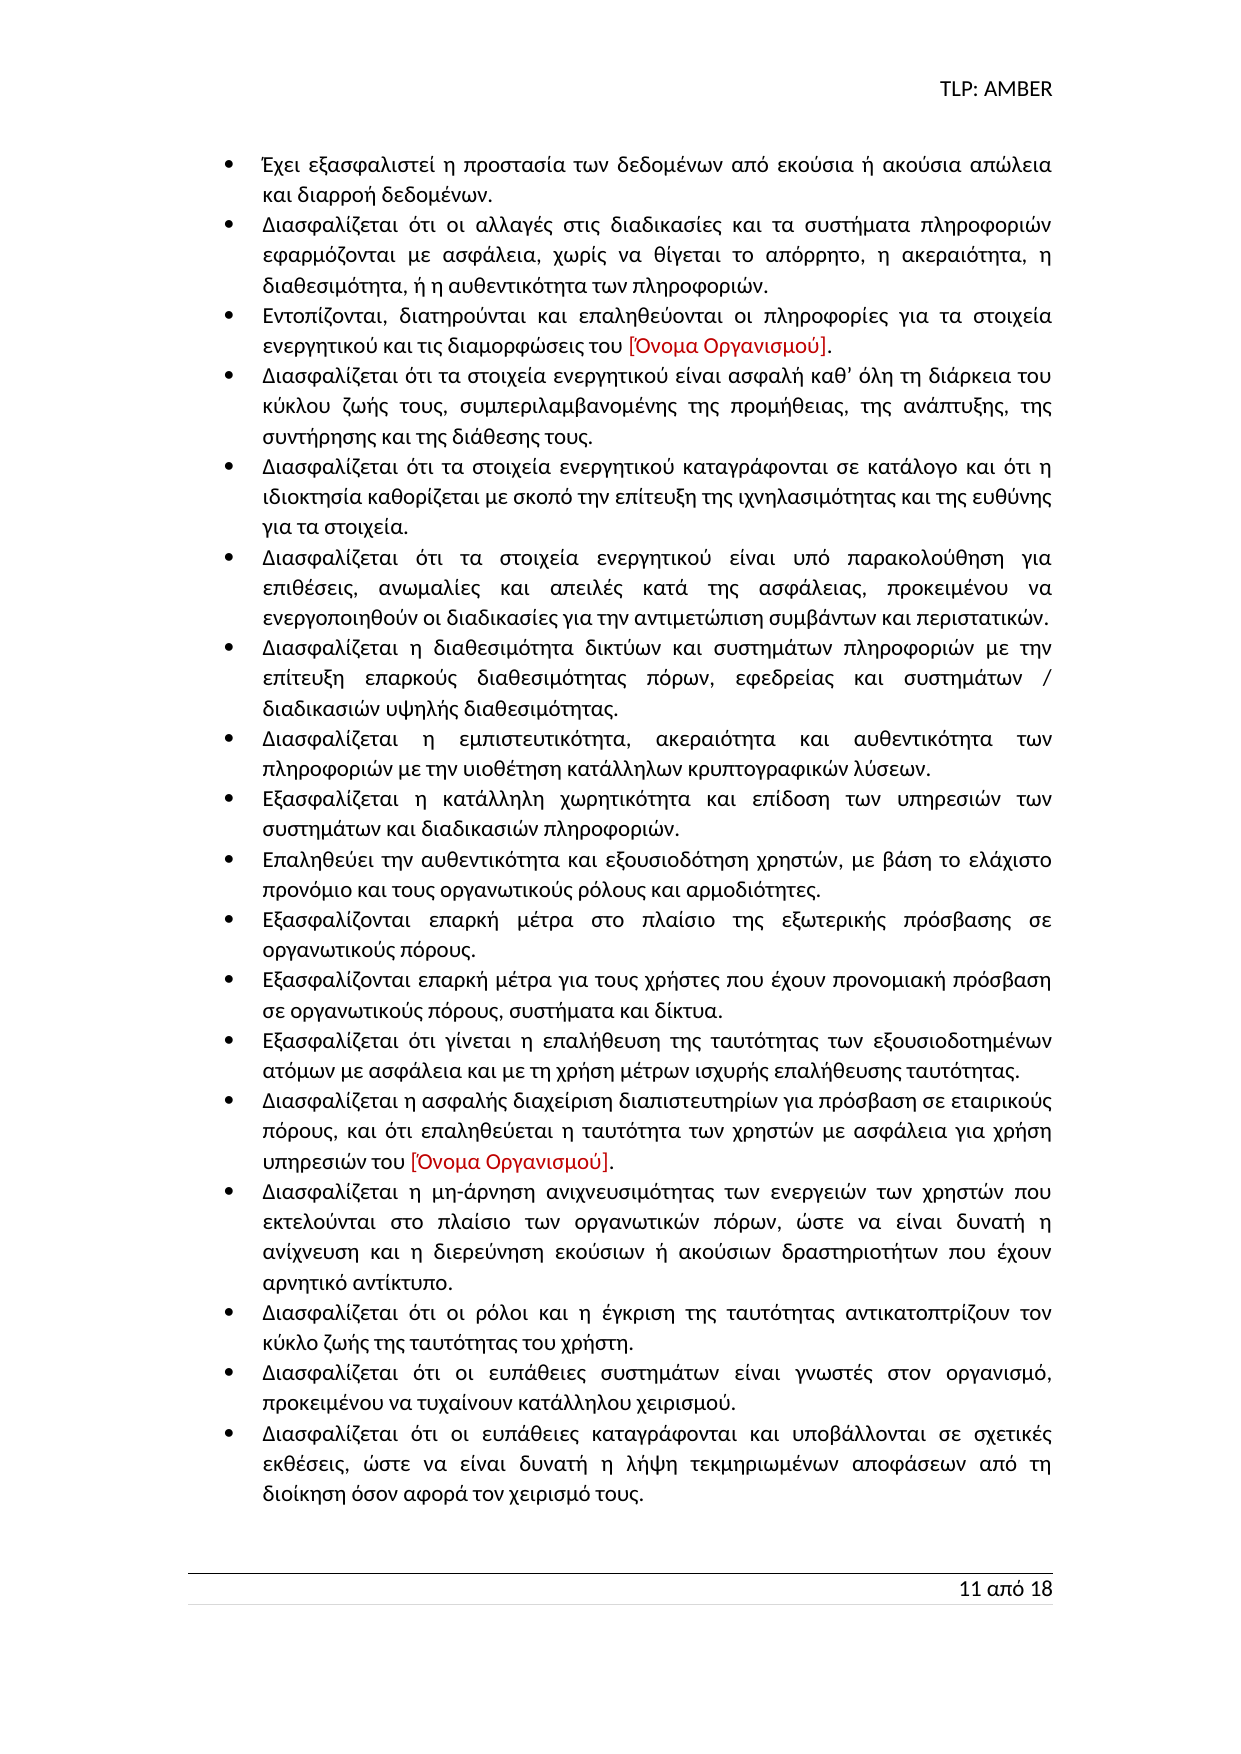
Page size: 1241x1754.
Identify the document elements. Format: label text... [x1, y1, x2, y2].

list Διασφαλίζεται ότι τα στοιχεία ενεργητικού καταγράφονται σε κατάλογο και ότι η ιδιοκτησία καθορίζεται με σκοπό την επίτευξη της ιχνηλασιμότητας και της ευθύνης για τα στοιχεία. [225, 452, 1053, 541]
list Διασφαλίζεται ότι τα στοιχεία ενεργητικού είναι υπό παρακολούθηση για επιθέσεις, ανωμαλίες και απειλές κατά της ασφάλειας, προκειμένου να ενεργοποιηθούν οι διαδικασίες για την αντιμετώπιση συμβάντων και περιστατικών. [225, 543, 1053, 631]
list Επαληθεύει την αυθεντικότητα και εξουσιοδότηση χρηστών, με βάση το ελάχιστο προνόμιο και τους οργανωτικούς ρόλους και αρμοδιότητες. [225, 845, 1053, 903]
list Εξασφαλίζονται επαρκή μέτρα στο πλαίσιο της εξωτερικής πρόσβασης σε οργανωτικούς πόρους. [225, 905, 1053, 963]
list Εξασφαλίζονται επαρκή μέτρα για τους χρήστες που έχουν προνομιακή πρόσβαση σε οργανωτικούς πόρους, συστήματα και δίκτυα. [225, 966, 1053, 1024]
list Εξασφαλίζεται ότι γίνεται η επαλήθευση της ταυτότητας των εξουσιοδοτημένων ατόμων με ασφάλεια και με τη χρήση μέτρων ισχυρής επαλήθευσης ταυτότητας. [225, 1026, 1053, 1084]
list Διασφαλίζεται ότι οι αλλαγές στις διαδικασίες και τα συστήματα πληροφοριών εφαρμόζονται με ασφάλεια, χωρίς να θίγεται το απόρρητο, η ακεραιότητα, η διαθεσιμότητα, ή η αυθεντικότητα των πληροφοριών. [225, 210, 1053, 299]
list Διασφαλίζεται ότι οι ευπάθειες καταγράφονται και υποβάλλονται σε σχετικές εκθέσεις, ώστε να είναι δυνατή η λήψη τεκμηριωμένων αποφάσεων από τη διοίκηση όσον αφορά τον χειρισμό τους. [225, 1419, 1053, 1507]
list Εντοπίζονται, διατηρούνται και επαληθεύονται οι πληροφορίες για τα στοιχεία ενεργητικού και τις διαμορφώσεις του [Όνομα Οργανισμού]. [225, 301, 1053, 359]
list Διασφαλίζεται η διαθεσιμότητα δικτύων και συστημάτων πληροφοριών με την επίτευξη επαρκούς διαθεσιμότητας πόρων, εφεδρείας και συστημάτων / διαδικασιών υψηλής διαθεσιμότητας. [225, 633, 1053, 722]
list Εξασφαλίζεται η κατάλληλη χωρητικότητα και επίδοση των υπηρεσιών των συστημάτων και διαδικασιών πληροφοριών. [225, 784, 1053, 843]
list Διασφαλίζεται η εμπιστευτικότητα, ακεραιότητα και αυθεντικότητα των πληροφοριών με την υιοθέτηση κατάλληλων κρυπτογραφικών λύσεων. [225, 724, 1053, 782]
list Έχει εξασφαλιστεί η προστασία των δεδομένων από εκούσια ή ακούσια απώλεια και διαρροή δεδομένων. [225, 150, 1053, 208]
list Διασφαλίζεται ότι οι ρόλοι και η έγκριση της ταυτότητας αντικατοπτρίζουν τον κύκλο ζωής της ταυτότητας του χρήστη. [225, 1298, 1053, 1356]
list Διασφαλίζεται ότι τα στοιχεία ενεργητικού είναι ασφαλή καθ’ όλη τη διάρκεια του κύκλου ζωής τους, συμπεριλαμβανομένης της προμήθειας, της ανάπτυξης, της συντήρησης και της διάθεσης τους. [225, 361, 1053, 450]
list Διασφαλίζεται η μη-άρνηση ανιχνευσιμότητας των ενεργειών των χρηστών που εκτελούνται στο πλαίσιο των οργανωτικών πόρων, ώστε να είναι δυνατή η ανίχνευση και η διερεύνηση εκούσιων ή ακούσιων δραστηριοτήτων που έχουν αρνητικό αντίκτυπο. [225, 1177, 1053, 1296]
list Διασφαλίζεται η ασφαλής διαχείριση διαπιστευτηρίων για πρόσβαση σε εταιρικούς πόρους, και ότι επαληθεύεται η ταυτότητα των χρηστών με ασφάλεια για χρήση υπηρεσιών του [Όνομα Οργανισμού]. [225, 1086, 1053, 1175]
list Διασφαλίζεται ότι οι ευπάθειες συστημάτων είναι γνωστές στον οργανισμό, προκειμένου να τυχαίνουν κατάλληλου χειρισμού. [225, 1358, 1053, 1417]
